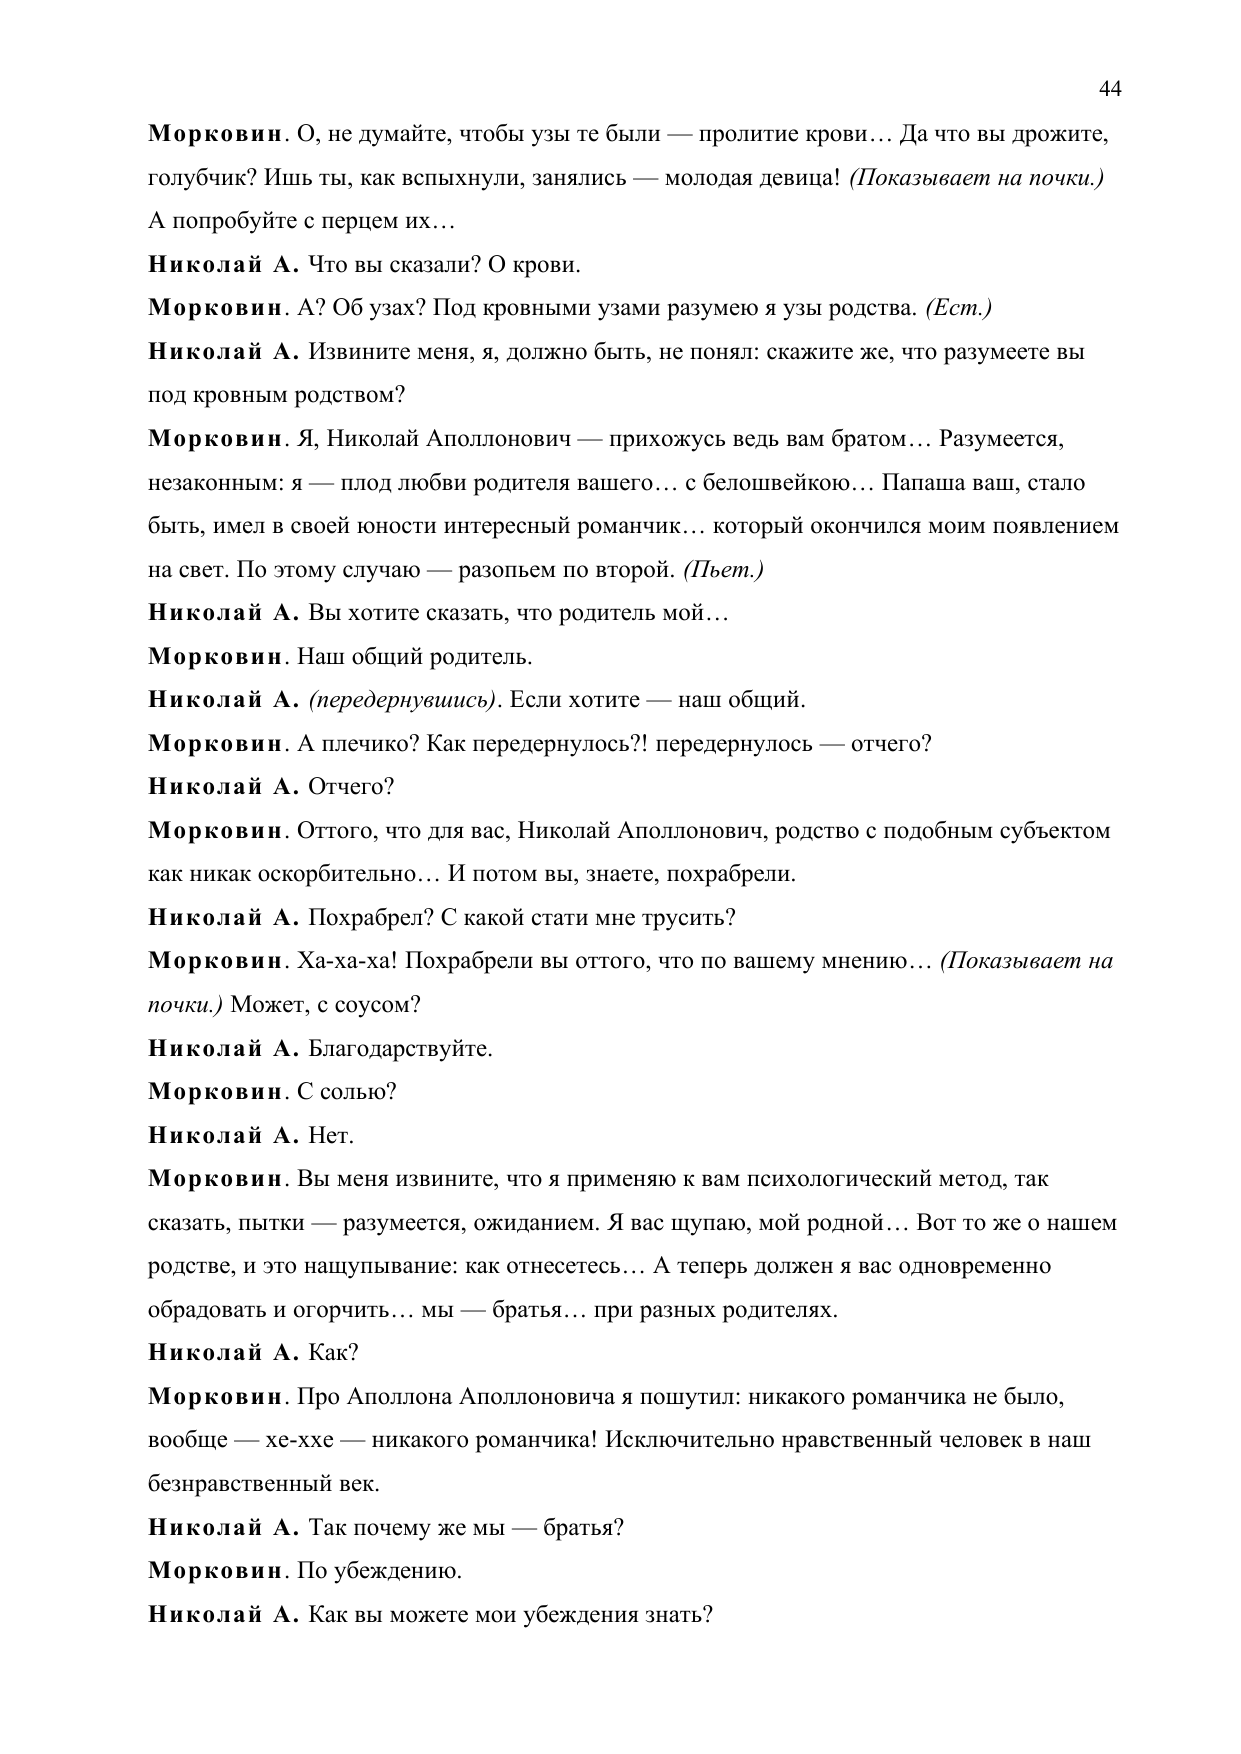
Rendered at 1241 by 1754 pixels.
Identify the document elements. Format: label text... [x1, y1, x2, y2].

text Николай А. Что вы сказали? О крови. [148, 249, 1122, 278]
text Морковин. О, не думайте, чтобы узы те были — пролитие крови Да что вы дрожите, голубчик? Ишь ты, как вспыхнули, занялись — молодая девица! (Показывает на почки.) А попробуйте с перцем их [148, 118, 1122, 234]
text Морковин. Оттого, что для вас, Николай Аполлонович, родство с подобным субъектом как никак оскорбительно И потом вы, знаете, похрабрели. [148, 815, 1122, 887]
text Николай А. (передернувшись). Если хотите — наш общий. [148, 684, 1122, 713]
text Морковин. Вы меня извините, что я применяю к вам психологический метод, так сказать, пытки — разумеется, ожиданием. Я вас щупаю, мой родной Вот то же о нашем родстве, и это нащупывание: как отнесетесь А теперь должен я вас одновременно обрадовать и огорчить мы — братья при разных родителях. [148, 1163, 1122, 1323]
text Николай А. Нет. [148, 1119, 1122, 1149]
text Морковин. Я, Николай Аполлонович — прихожусь ведь вам братом Разумеется, незаконным: я — плод любви родителя вашего с белошвейкою Папаша ваш, стало быть, имел в своей юности интересный романчик который окончился моим появлением на свет. По этому случаю — разопьем по второй. (Пьет.) [148, 423, 1122, 583]
text Николай А. Извините меня, я, должно быть, не понял: скажите же, что разумеете вы под кровным родством? [148, 336, 1122, 408]
text Морковин. А? Об узах? Под кровными узами разумею я узы родства. (Ест.) [148, 292, 1122, 321]
text Николай А. Вы хотите сказать, что родитель мой [148, 597, 1122, 626]
text Николай А. Благодарствуйте. [148, 1032, 1122, 1062]
text Николай А. Как вы можете мои убеждения знать? [148, 1598, 1122, 1628]
text Николай А. Так почему же мы — братья? [148, 1511, 1122, 1541]
text Морковин. Ха-ха-ха! Похрабрели вы оттого, что по вашему мнению (Показывает на почки.) Может, с соусом? [148, 945, 1122, 1018]
text Морковин. А плечико? Как передернулось?! передернулось — отчего? [148, 728, 1122, 757]
text Николай А. Похрабрел? С какой стати мне трусить? [148, 902, 1122, 931]
text Морковин. Про Аполлона Аполлоновича я пошутил: никакого романчика не было, вообще — хе-ххе — никакого романчика! Исключительно нравственный человек в наш безнравственный век. [148, 1381, 1122, 1497]
text Морковин. Наш общий родитель. [148, 641, 1122, 670]
text Николай А. Как? [148, 1337, 1122, 1366]
text Морковин. По убеждению. [148, 1555, 1122, 1584]
text Николай А. Отчего? [148, 771, 1122, 800]
text Морковин. С солью? [148, 1076, 1122, 1105]
